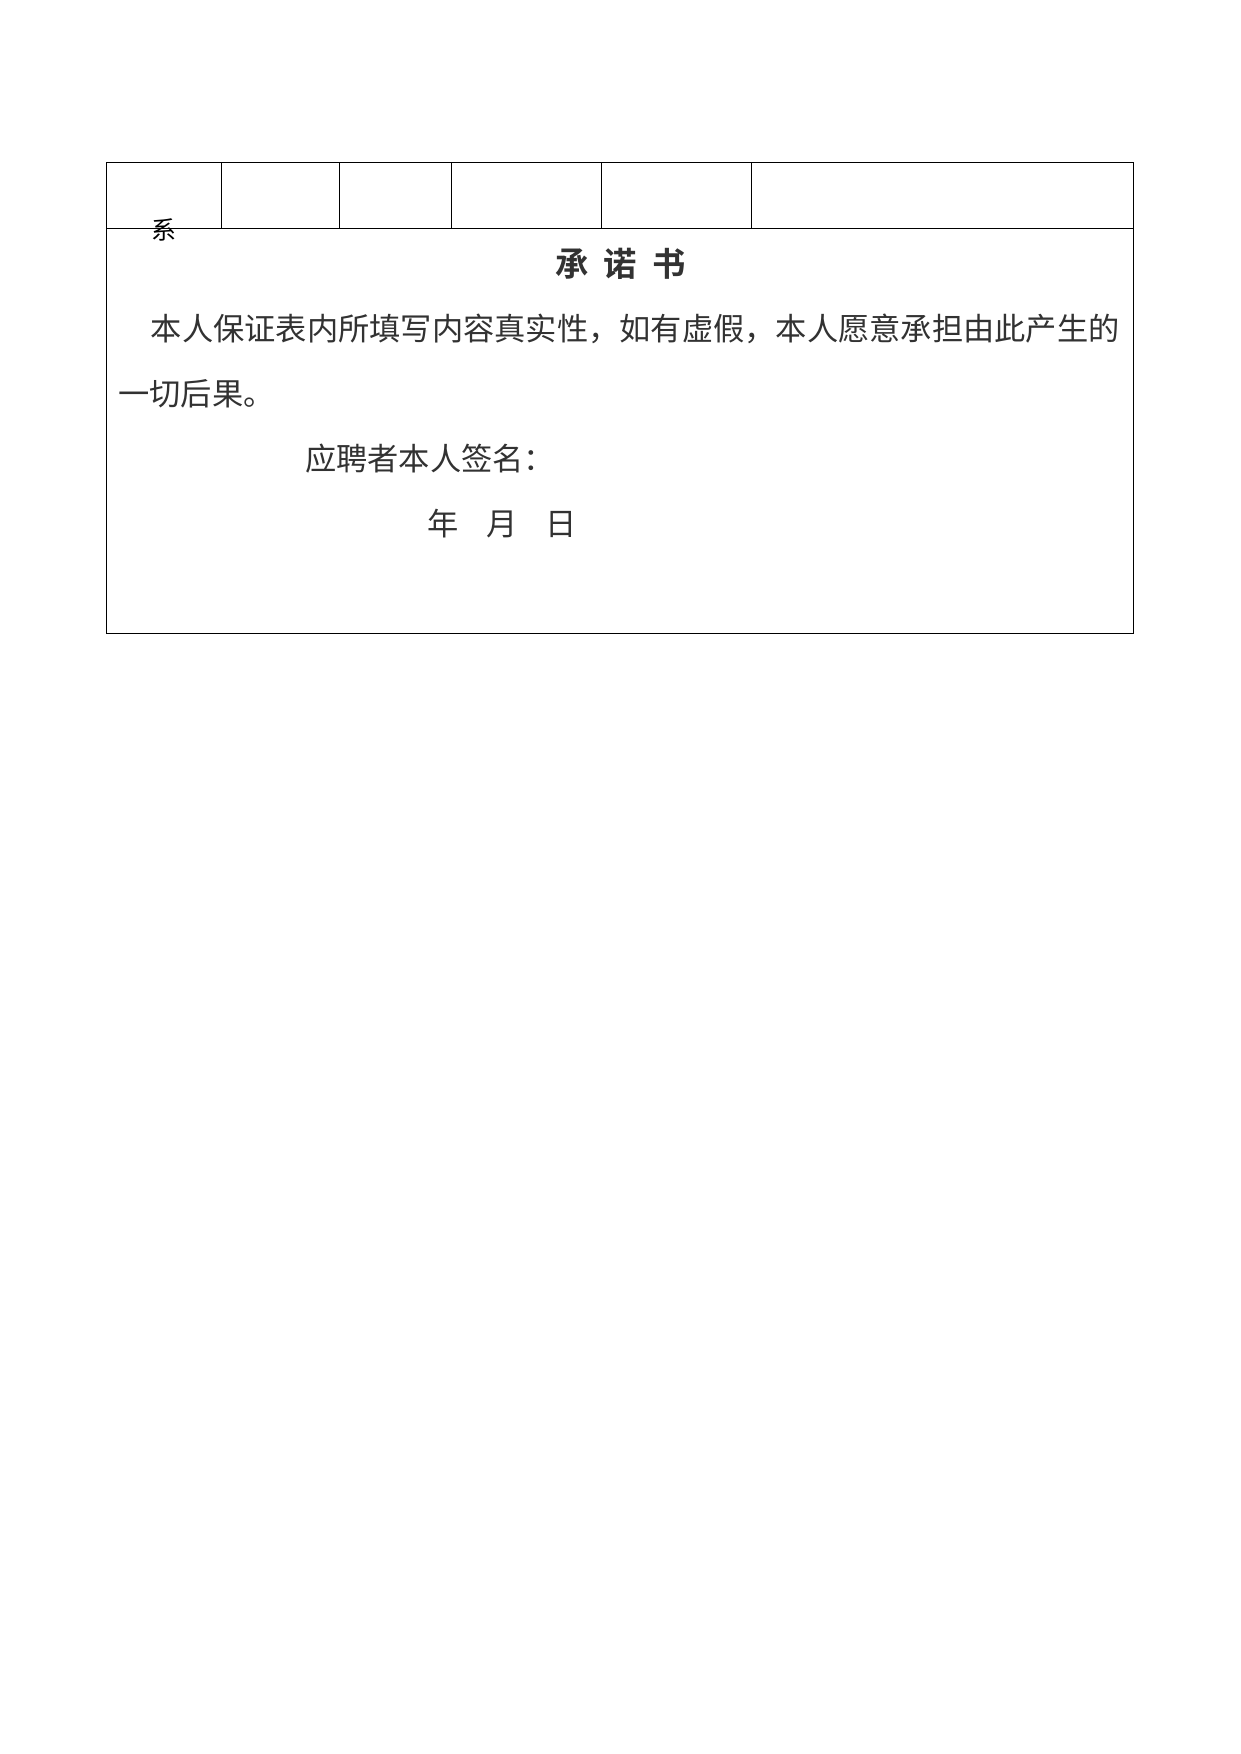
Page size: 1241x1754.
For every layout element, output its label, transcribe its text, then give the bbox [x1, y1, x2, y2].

table_cell [222, 163, 339, 228]
table_cell [752, 163, 1133, 228]
table_cell [340, 163, 451, 228]
table_cell [452, 163, 601, 228]
table_cell 承 诺 书 本人保证表内所填写内容真实性，如有虚假，本人愿意承担由此产生的一切后果。 应聘者本人签名： 年 月 日 [107, 229, 1133, 633]
table_cell [602, 163, 751, 228]
